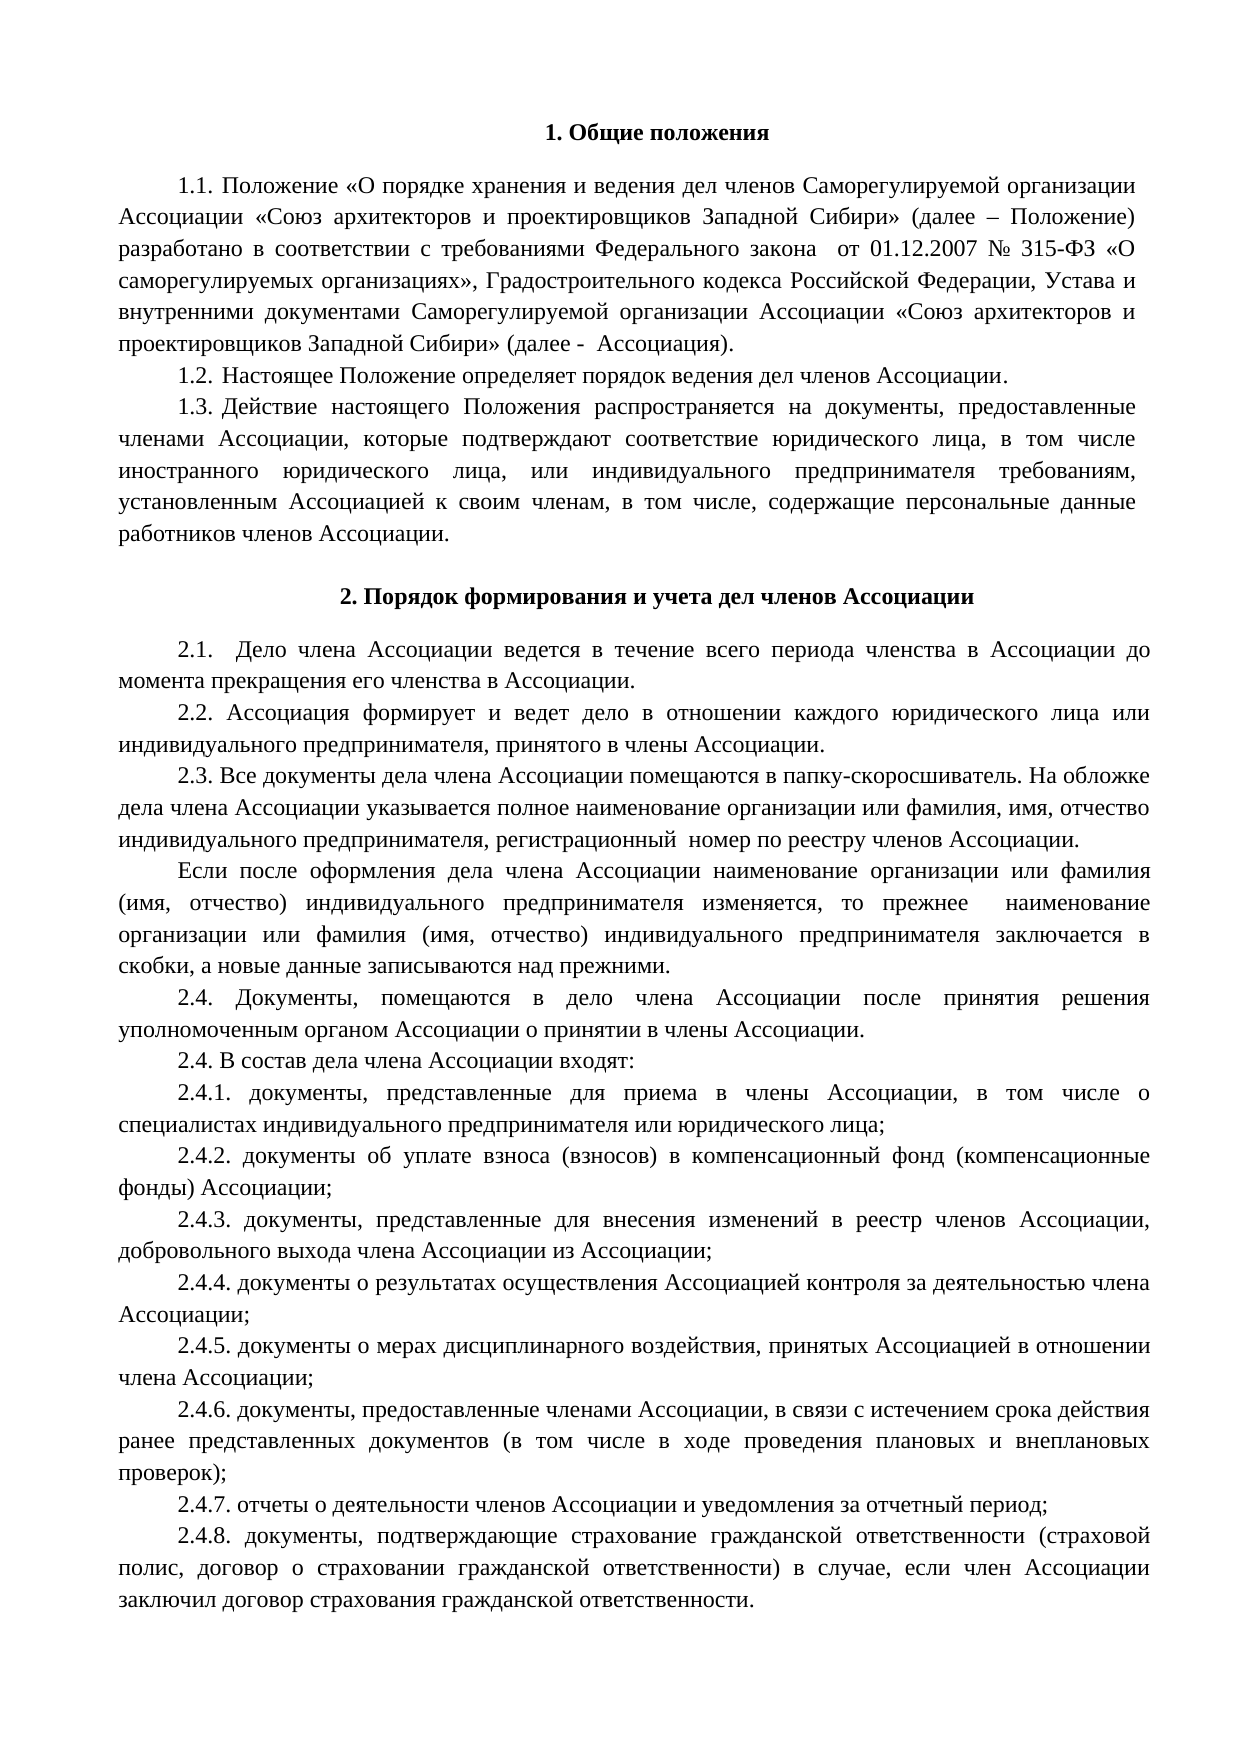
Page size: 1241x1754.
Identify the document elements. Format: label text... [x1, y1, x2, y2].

text 2.4.6. документы, предоставленные членами Ассоциации, в связи с истечением срока действия ранее представленных документов (в том числе в ходе проведения плановых и внеплановых проверок); [118, 1395, 1152, 1486]
text 1. Общие положения [118, 118, 1137, 146]
text 2.2. Ассоциация формирует и ведет дело в отношении каждого юридического лица или индивидуального предпринимателя, принятого в члены Ассоциации. [118, 698, 1152, 757]
text 2.4.4. документы о результатах осуществления Ассоциацией контроля за деятельностью члена Ассоциации; [118, 1268, 1152, 1327]
text 2.4.7. отчеты о деятельности членов Ассоциации и уведомления за отчетный период; [118, 1490, 1152, 1517]
text 2.4.3. документы, представленные для внесения изменений в реестр членов Ассоциации, добровольного выхода члена Ассоциации из Ассоциации; [118, 1205, 1152, 1264]
list Положение «О порядке хранения и ведения дел членов Саморегулируемой организации Ассоциации «Союз архитекторов и проектировщиков Западной Сибири» (далее – Положение) разработано в соответствии с требованиями Федерального закона от 01.12.2007 № 315-ФЗ «О саморегулируемых организациях», Градостроительного кодекса Российской Федерации, Устава и внутренними документами Саморегулируемой организации Ассоциации «Союз архитекторов и проектировщиков Западной Сибири» (далее - Ассоциация). [118, 171, 1137, 357]
text 2.4.2. документы об уплате взноса (взносов) в компенсационный фонд (компенсационные фонды) Ассоциации; [118, 1141, 1152, 1201]
text Если после оформления дела члена Ассоциации наименование организации или фамилия (имя, отчество) индивидуального предпринимателя изменяется, то прежнее наименование организации или фамилия (имя, отчество) индивидуального предпринимателя заключается в скобки, а новые данные записываются над прежними. [118, 856, 1152, 979]
text 2.4.1. документы, представленные для приема в члены Ассоциации, в том числе о специалистах индивидуального предпринимателя или юридического лица; [118, 1078, 1152, 1137]
list Настоящее Положение определяет порядок ведения дел членов Ассоциации. [118, 361, 1137, 388]
text 2.4. Документы, помещаются в дело члена Ассоциации после принятия решения уполномоченным органом Ассоциации о принятии в члены Ассоциации. [118, 983, 1152, 1042]
text 2.1. Дело члена Ассоциации ведется в течение всего периода членства в Ассоциации до момента прекращения его членства в Ассоциации. [118, 635, 1152, 694]
text 2.3. Все документы дела члена Ассоциации помещаются в папку-скоросшиватель. На обложке дела члена Ассоциации указывается полное наименование организации или фамилия, имя, отчество индивидуального предпринимателя, регистрационный номер по реестру членов Ассоциации. [118, 761, 1152, 852]
text 2.4. В состав дела члена Ассоциации входят: [118, 1046, 1152, 1074]
text 2.4.5. документы о мерах дисциплинарного воздействия, принятых Ассоциацией в отношении члена Ассоциации; [118, 1331, 1152, 1391]
text 2.4.8. документы, подтверждающие страхование гражданской ответственности (страховой полис, договор о страховании гражданской ответственности) в случае, если член Ассоциации заключил договор страхования гражданской ответственности. [118, 1521, 1152, 1612]
text 2. Порядок формирования и учета дел членов Ассоциации [118, 582, 1137, 610]
list Действие настоящего Положения распространяется на документы, предоставленные членами Ассоциации, которые подтверждают соответствие юридического лица, в том числе иностранного юридического лица, или индивидуального предпринимателя требованиям, установленным Ассоциацией к своим членам, в том числе, содержащие персональные данные работников членов Ассоциации. [118, 392, 1137, 547]
